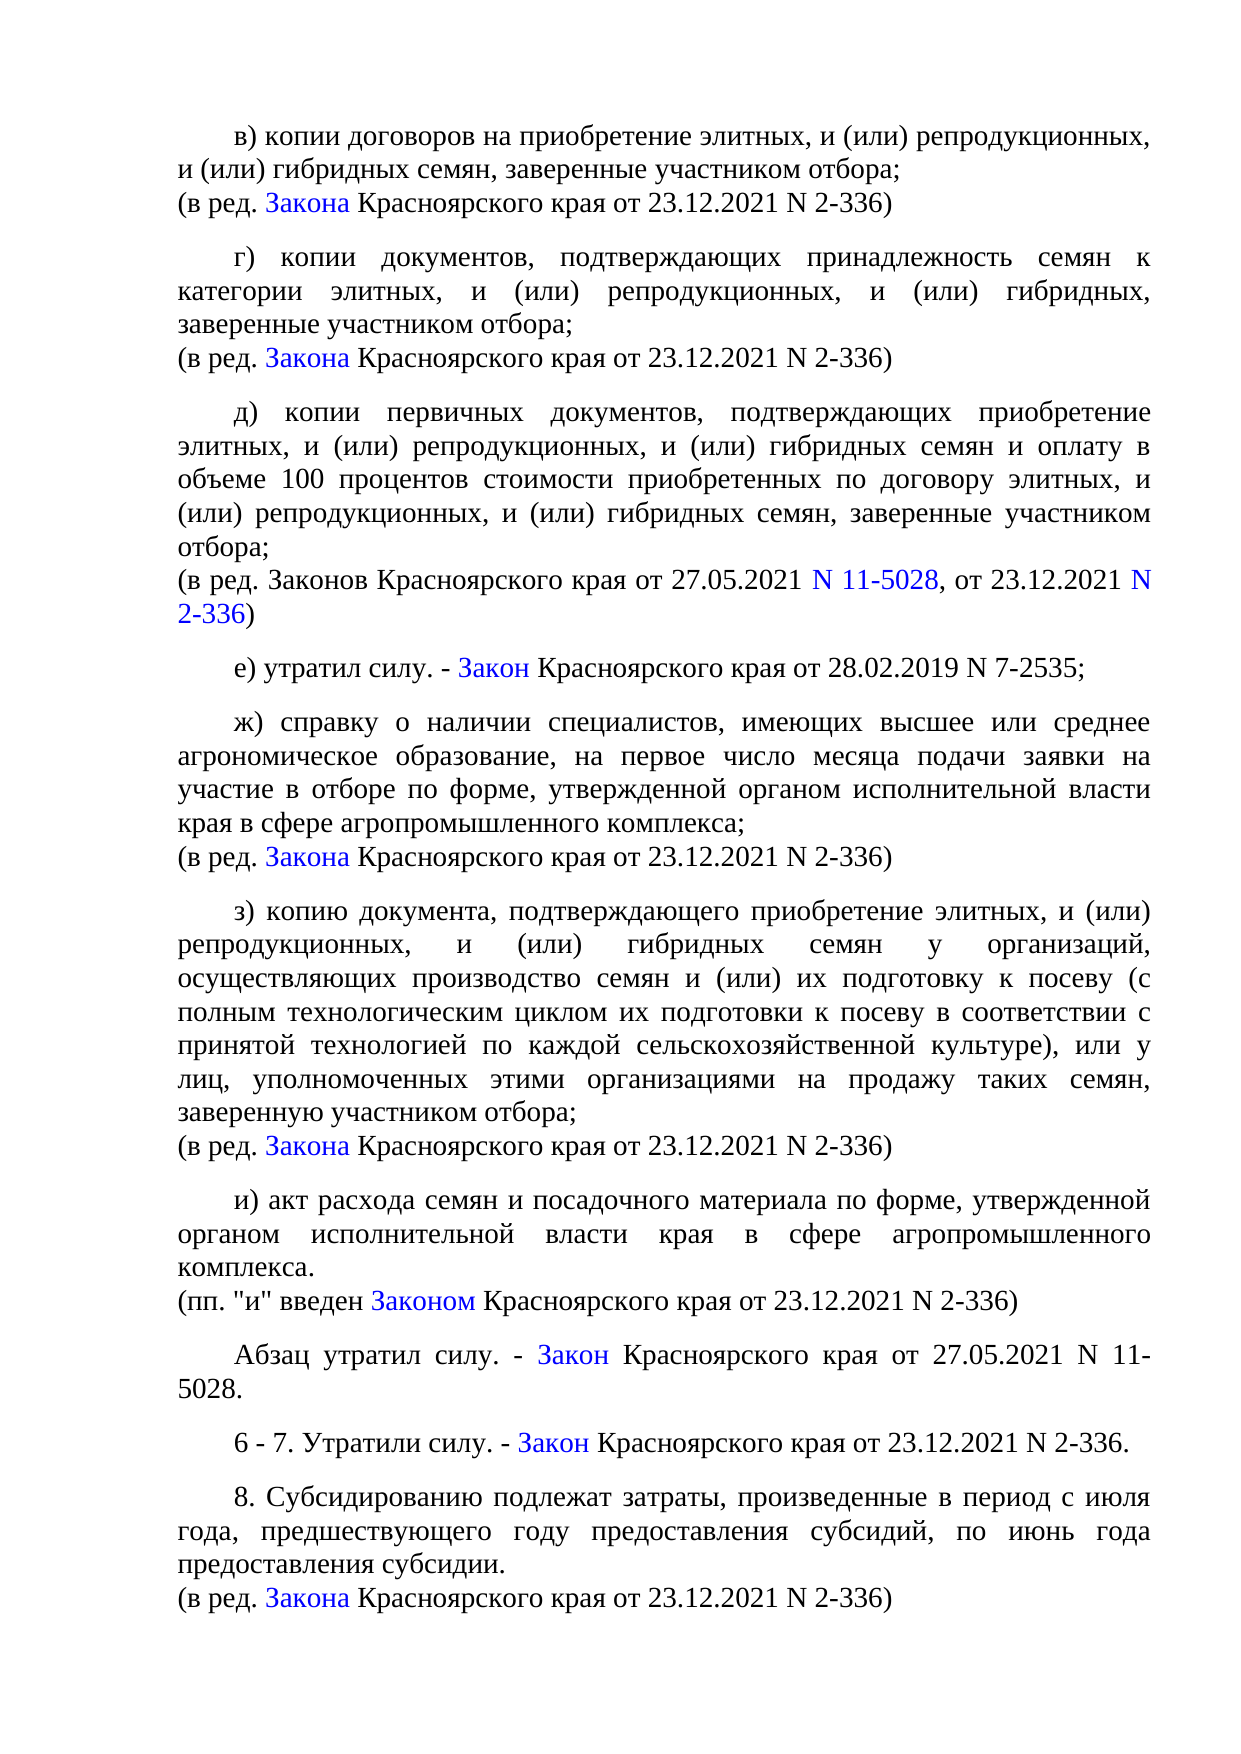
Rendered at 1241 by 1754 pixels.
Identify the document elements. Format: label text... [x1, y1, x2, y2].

text д) копии первичных документов, подтверждающих приобретение элитных, и (или) репродукционных, и (или) гибридных семян и оплату в объеме 100 процентов стоимости приобретенных по договору элитных, и (или) репродукционных, и (или) гибридных семян, заверенные участником отбора; [177, 394, 1152, 562]
text 8. Субсидированию подлежат затраты, произведенные в период с июля года, предшествующего году предоставления субсидий, по июнь года предоставления субсидии. [177, 1479, 1152, 1580]
text (в ред. Закона Красноярского края от 23.12.2021 N 2-336) [177, 185, 1152, 219]
text е) утратил силу. - Закон Красноярского края от 28.02.2019 N 7-2535; [177, 650, 1152, 684]
text (в ред. Закона Красноярского края от 23.12.2021 N 2-336) [177, 1580, 1152, 1614]
text (в ред. Закона Красноярского края от 23.12.2021 N 2-336) [177, 1128, 1152, 1161]
text и) акт расхода семян и посадочного материала по форме, утвержденной органом исполнительной власти края в сфере агропромышленного комплекса. [177, 1182, 1152, 1283]
text в) копии договоров на приобретение элитных, и (или) репродукционных, и (или) гибридных семян, заверенные участником отбора; [177, 118, 1152, 185]
text г) копии документов, подтверждающих принадлежность семян к категории элитных, и (или) репродукционных, и (или) гибридных, заверенные участником отбора; [177, 239, 1152, 340]
text (в ред. Закона Красноярского края от 23.12.2021 N 2-336) [177, 340, 1152, 374]
text (в ред. Законов Красноярского края от 27.05.2021 N 11-5028, от 23.12.2021 N 2-336) [177, 562, 1152, 629]
text ж) справку о наличии специалистов, имеющих высшее или среднее агрономическое образование, на первое число месяца подачи заявки на участие в отборе по форме, утвержденной органом исполнительной власти края в сфере агропромышленного комплекса; [177, 704, 1152, 839]
text (в ред. Закона Красноярского края от 23.12.2021 N 2-336) [177, 839, 1152, 872]
text (пп. "и" введен Законом Красноярского края от 23.12.2021 N 2-336) [177, 1283, 1152, 1316]
text з) копию документа, подтверждающего приобретение элитных, и (или) репродукционных, и (или) гибридных семян у организаций, осуществляющих производство семян и (или) их подготовку к посеву (с полным технологическим циклом их подготовки к посеву в соответствии с принятой технологией по каждой сельскохозяйственной культуре), или у лиц, уполномоченных этими организациями на продажу таких семян, заверенную участником отбора; [177, 893, 1152, 1128]
text 6 - 7. Утратили силу. - Закон Красноярского края от 23.12.2021 N 2-336. [177, 1425, 1152, 1459]
text Абзац утратил силу. - Закон Красноярского края от 27.05.2021 N 11-5028. [177, 1337, 1152, 1404]
